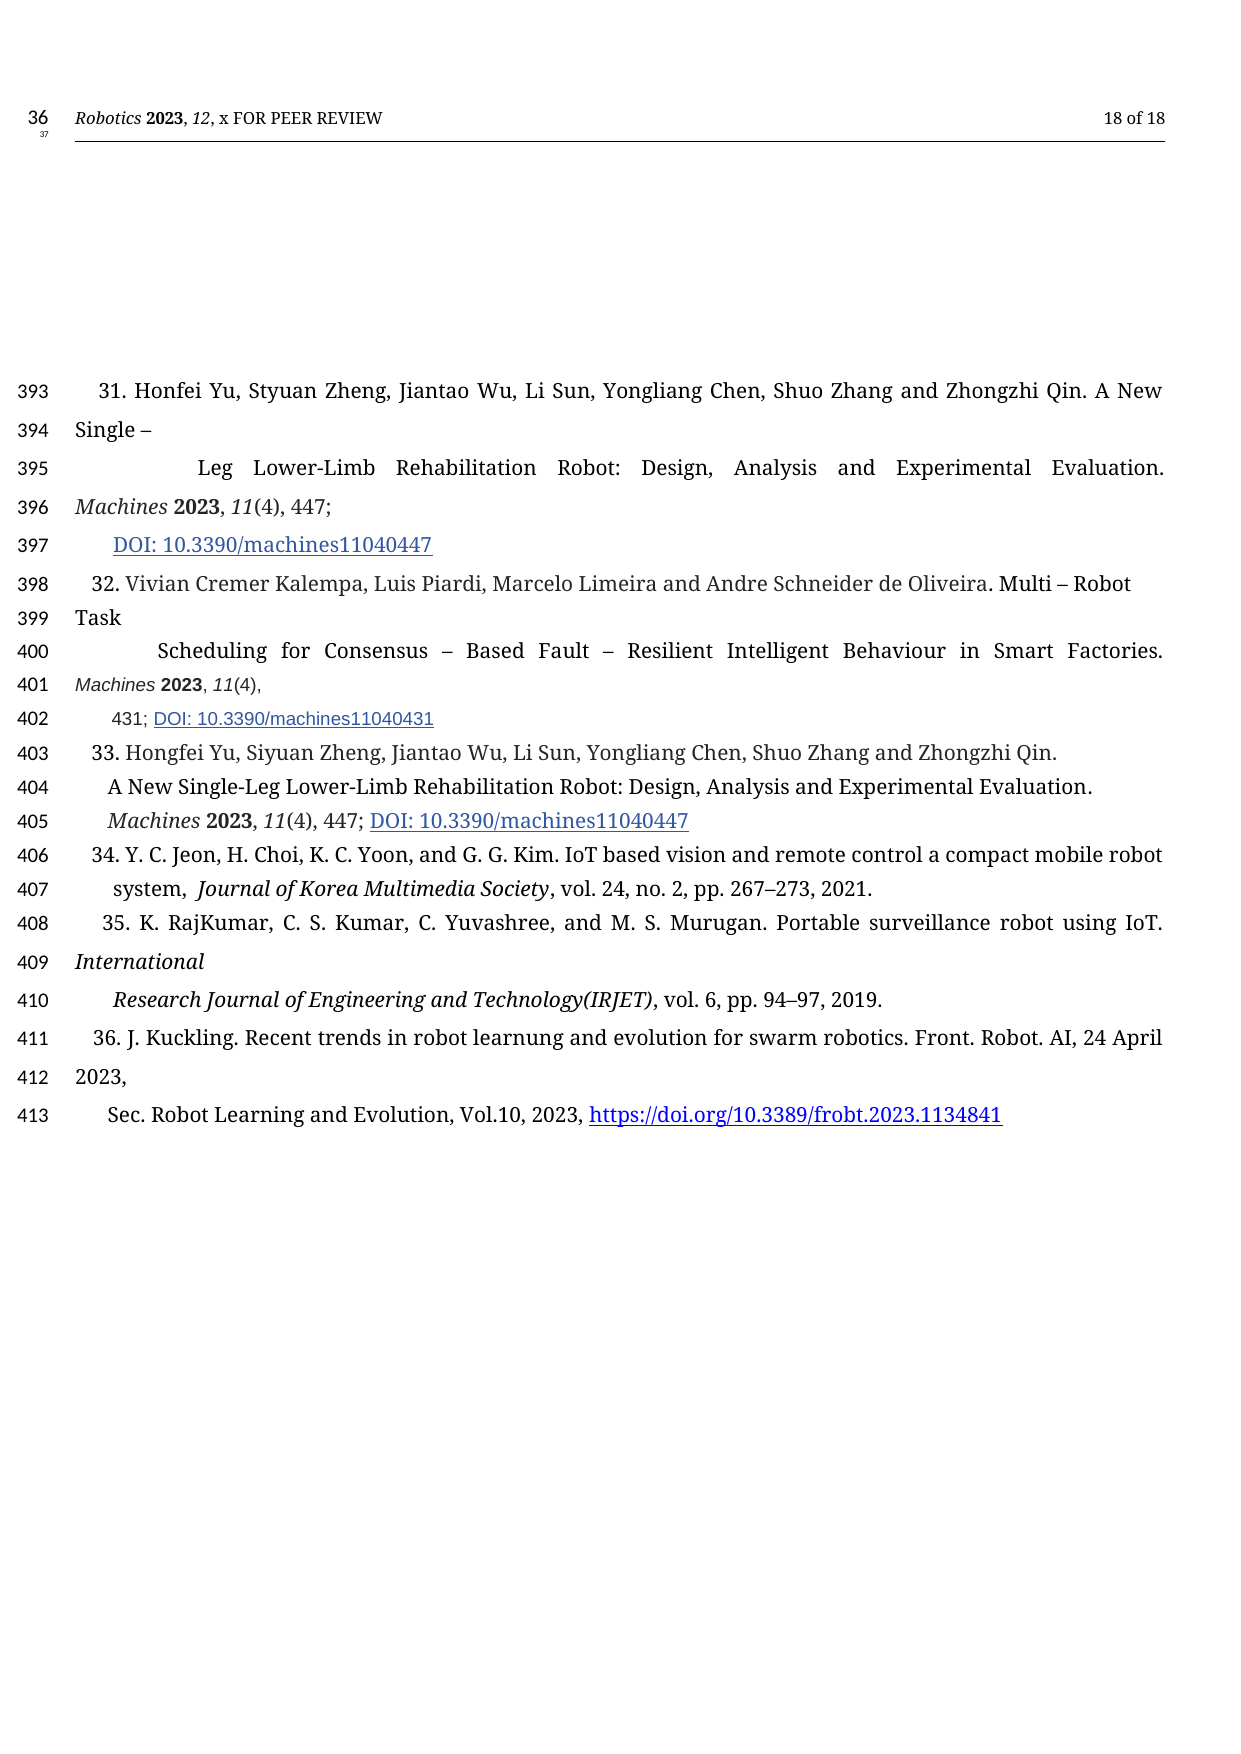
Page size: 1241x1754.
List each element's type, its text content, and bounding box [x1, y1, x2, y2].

text system, Journal of Korea Multimedia Society, vol. 24, no. 2, pp. 267–273, 2021. [75, 872, 1165, 906]
list DOI: 10.3390/machines11040447 [75, 528, 1165, 562]
list 35. K. RajKumar, C. S. Kumar, C. Yuvashree, and M. S. Murugan. Portable surveillance robot using IoT. International [75, 937, 1165, 978]
text A New Single-Leg Lower-Limb Rehabilitation Robot: Design, Analysis and Experimental Evaluation. [75, 770, 1165, 804]
list Sec. Robot Learning and Evolution, Vol.10, 2023, https://doi.org/10.3389/frobt.2023.1134841 [75, 1098, 1165, 1132]
text Scheduling for Consensus – Based Fault – Resilient Intelligent Behaviour in Smart Factories. Machines 2023, 11(4), [75, 634, 1165, 702]
text 34. Y. C. Jeon, H. Choi, K. C. Yoon, and G. G. Kim. IoT based vision and remote control a compact mobile robot [75, 838, 1165, 872]
text Machines 2023, 11(4), 447; DOI: 10.3390/machines11040447 [75, 804, 1165, 838]
text 33. Hongfei Yu, Siyuan Zheng, Jiantao Wu, Li Sun, Yongliang Chen, Shuo Zhang and Zhongzhi Qin. [75, 736, 1165, 770]
list 36. J. Kuckling. Recent trends in robot learnung and evolution for swarm robotics. Front. Robot. AI, 24 April 2023, [75, 1052, 1165, 1094]
text 431; DOI: 10.3390/machines11040431 [75, 702, 1165, 736]
list 31. Honfei Yu, Styuan Zheng, Jiantao Wu, Li Sun, Yongliang Chen, Shuo Zhang and Zhongzhi Qin. A New Single – [75, 374, 1165, 447]
list Leg Lower-Limb Rehabilitation Robot: Design, Analysis and Experimental Evaluation. Machines 2023, 11(4), 447; [75, 451, 1165, 524]
text 32. Vivian Cremer Kalempa, Luis Piardi, Marcelo Limeira and Andre Schneider de Oliveira. Multi – Robot Task [75, 566, 1165, 634]
list Research Journal of Engineering and Technology(IRJET), vol. 6, pp. 94–97, 2019. [75, 983, 1165, 1017]
